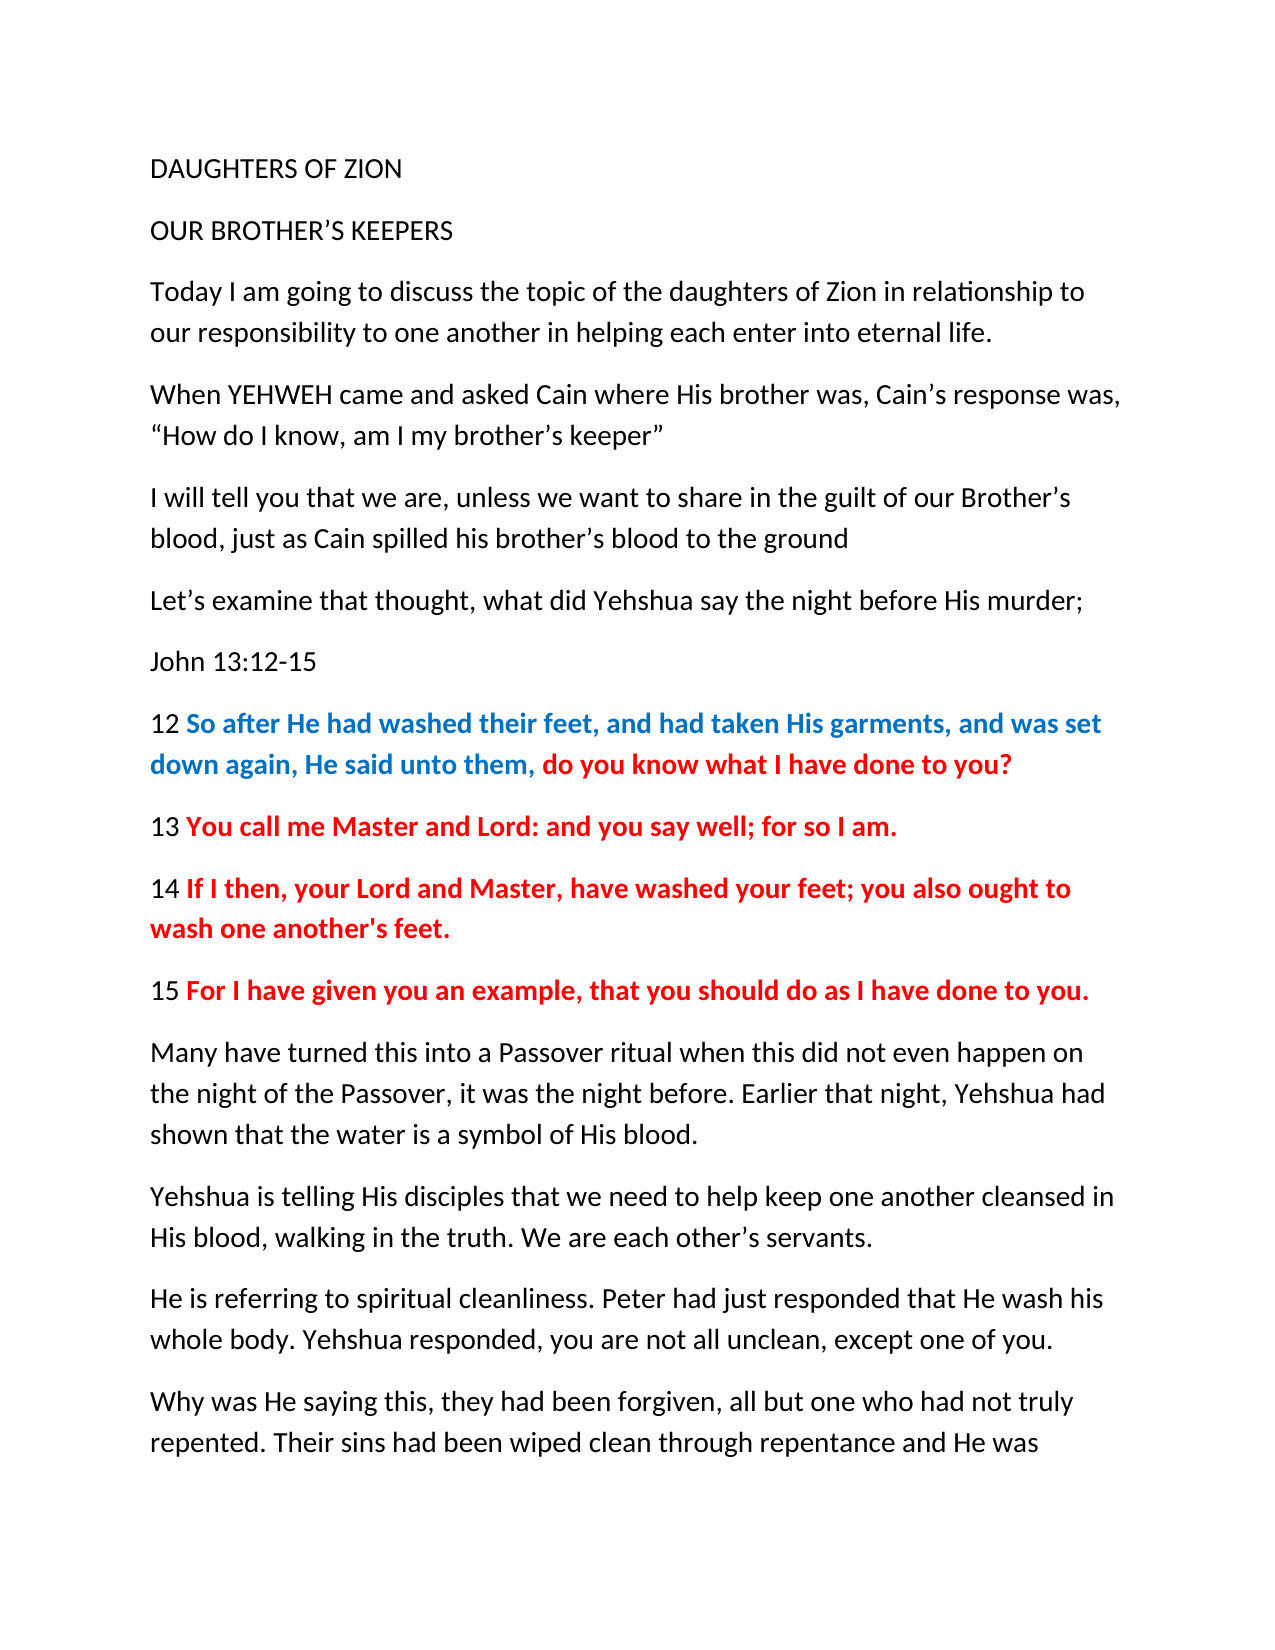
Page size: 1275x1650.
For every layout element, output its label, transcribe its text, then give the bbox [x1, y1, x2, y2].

text 12 So after He had washed their feet, and had taken His garments, and was set down again, He said unto them, do you know what I have done to you? [150, 705, 1125, 782]
text Many have turned this into a Passover ritual when this did not even happen on the night of the Passover, it was the night before. Earlier that night, Yehshua had shown that the water is a symbol of His blood. [150, 1034, 1125, 1152]
text DAUGHTERS OF ZION [150, 150, 1125, 186]
text 13 You call me Master and Lord: and you say well; for so I am. [150, 808, 1125, 843]
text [150, 1383, 1125, 1460]
text He is referring to spiritual cleanliness. Peter had just responded that He wash his whole body. Yehshua responded, you are not all unclean, except one of you. [150, 1281, 1125, 1357]
text OUR BROTHER’S KEEPERS [150, 212, 1125, 247]
text John 13:12-15 [150, 643, 1125, 679]
text Let’s examine that thought, what did Yehshua say the night before His murder; [150, 582, 1125, 617]
text Today I am going to discuss the topic of the daughters of Zion in relationship to our responsibility to one another in helping each enter into eternal life. [150, 273, 1125, 350]
text I will tell you that we are, unless we want to share in the guilt of our Brother’s blood, just as Cain spilled his brother’s blood to the ground [150, 479, 1125, 556]
text 14 If I then, your Lord and Master, have washed your feet; you also ought to wash one another's feet. [150, 870, 1125, 946]
text Yehshua is telling His disciples that we need to help keep one another cleansed in His blood, walking in the truth. We are each other’s servants. [150, 1178, 1125, 1254]
text When YEHWEH came and asked Cain where His brother was, Cain’s response was, “How do I know, am I my brother’s keeper” [150, 376, 1125, 453]
text 15 For I have given you an example, that you should do as I have done to you. [150, 972, 1125, 1008]
